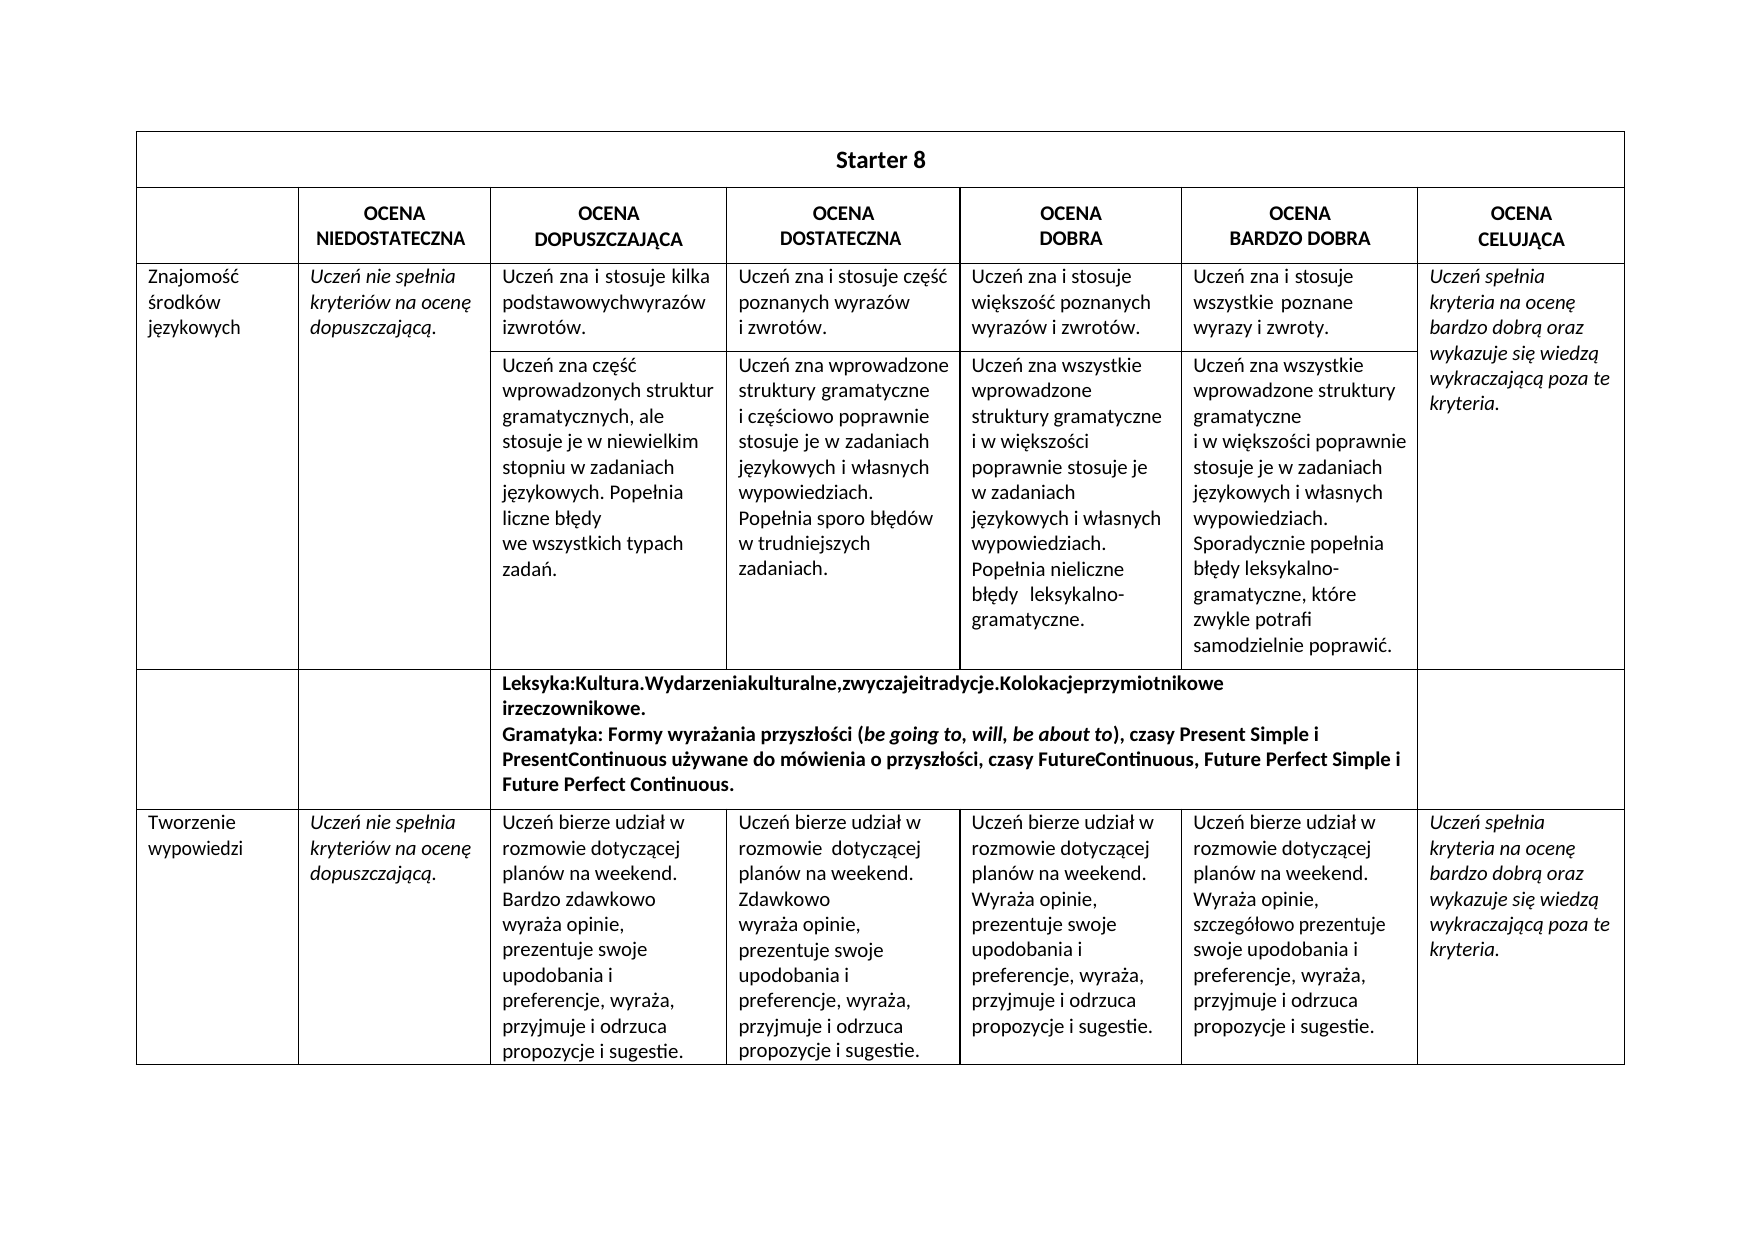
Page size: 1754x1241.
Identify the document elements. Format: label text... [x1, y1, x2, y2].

table_cell [1418, 670, 1624, 808]
table_cell OCENA BARDZO DOBRA [1182, 188, 1417, 262]
table_cell Tworzenie wypowiedzi [137, 810, 298, 1064]
table_cell Uczeń zna wprowadzone struktury gramatyczne i częściowo poprawnie stosuje je w zadaniach językowych i własnych wypowiedziach. Popełnia sporo błędów w trudniejszych zadaniach. [727, 352, 959, 669]
table_cell [137, 670, 298, 808]
table_cell Leksyka:Kultura.Wydarzeniakulturalne,zwyczajeitradycje.Kolokacjeprzymiotnikowe irzeczownikowe. Gramatyka: Formy wyrażania przyszłości (be going to, will, be about to), czasy Present Simple i PresentContinuous używane do mówienia o przyszłości, czasy FutureContinuous, Future Perfect Simple i Future Perfect Continuous. [491, 670, 1417, 808]
table_cell Uczeń bierze udział w rozmowie dotyczącej planów na weekend. Wyraża opinie, prezentuje swoje upodobania i preferencje, wyraża, przyjmuje i odrzuca propozycje i sugestie. [961, 810, 1181, 1064]
table_cell Uczeń zna i stosuje kilka podstawowychwyrazów izwrotów. [491, 264, 726, 351]
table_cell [1418, 264, 1624, 669]
table_cell Uczeń zna i stosuje większość poznanych wyrazów i zwrotów. [961, 264, 1181, 351]
table_cell Uczeń zna wszystkie wprowadzone struktury gramatyczne i w większości poprawnie stosuje je w zadaniach językowych i własnych wypowiedziach. Sporadycznie popełnia błędy leksykalno- gramatyczne, które zwykle potrafi samodzielnie poprawić. [1182, 352, 1417, 669]
table_cell Uczeń zna część wprowadzonych struktur gramatycznych, ale stosuje je w niewielkim stopniu w zadaniach językowych. Popełnia liczne błędy we wszystkich typach zadań. [491, 352, 726, 669]
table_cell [1418, 810, 1624, 1064]
table_cell Uczeń zna i stosuje część poznanych wyrazów i zwrotów. [727, 264, 959, 351]
table_cell Uczeń bierze udział w rozmowie dotyczącej planów na weekend. Wyraża opinie, szczegółowo prezentuje swoje upodobania i preferencje, wyraża, przyjmuje i odrzuca propozycje i sugestie. [1182, 810, 1417, 1064]
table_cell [299, 264, 490, 669]
table_cell Uczeń bierze udział w rozmowie dotyczącej planów na weekend. Zdawkowo wyraża opinie, prezentuje swoje upodobania i preferencje, wyraża, przyjmuje i odrzuca propozycje i sugestie. [727, 810, 959, 1064]
table_cell Znajomość środków językowych [137, 264, 298, 669]
table_cell Uczeń bierze udział w rozmowie dotyczącej planów na weekend. Bardzo zdawkowo wyraża opinie, prezentuje swoje upodobania i preferencje, wyraża, przyjmuje i odrzuca propozycje i sugestie. [491, 810, 726, 1064]
table_cell OCENA DOBRA [961, 188, 1181, 262]
table_cell OCENA NIEDOSTATECZNA [299, 188, 490, 262]
table_cell OCENA DOSTATECZNA [727, 188, 959, 262]
table_header Starter 8 [137, 132, 1624, 187]
table_cell [299, 670, 490, 808]
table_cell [299, 810, 490, 1064]
table_cell Uczeń zna i stosuje wszystkie poznane wyrazy i zwroty. [1182, 264, 1417, 351]
table_cell Uczeń zna wszystkie wprowadzone struktury gramatyczne i w większości poprawnie stosuje je w zadaniach językowych i własnych wypowiedziach. Popełnia nieliczne błędy leksykalno- gramatyczne. [961, 352, 1181, 669]
table_cell OCENA CELUJĄCA [1418, 188, 1624, 262]
table_cell [137, 188, 298, 262]
table_cell OCENA DOPUSZCZAJĄCA [491, 188, 726, 262]
